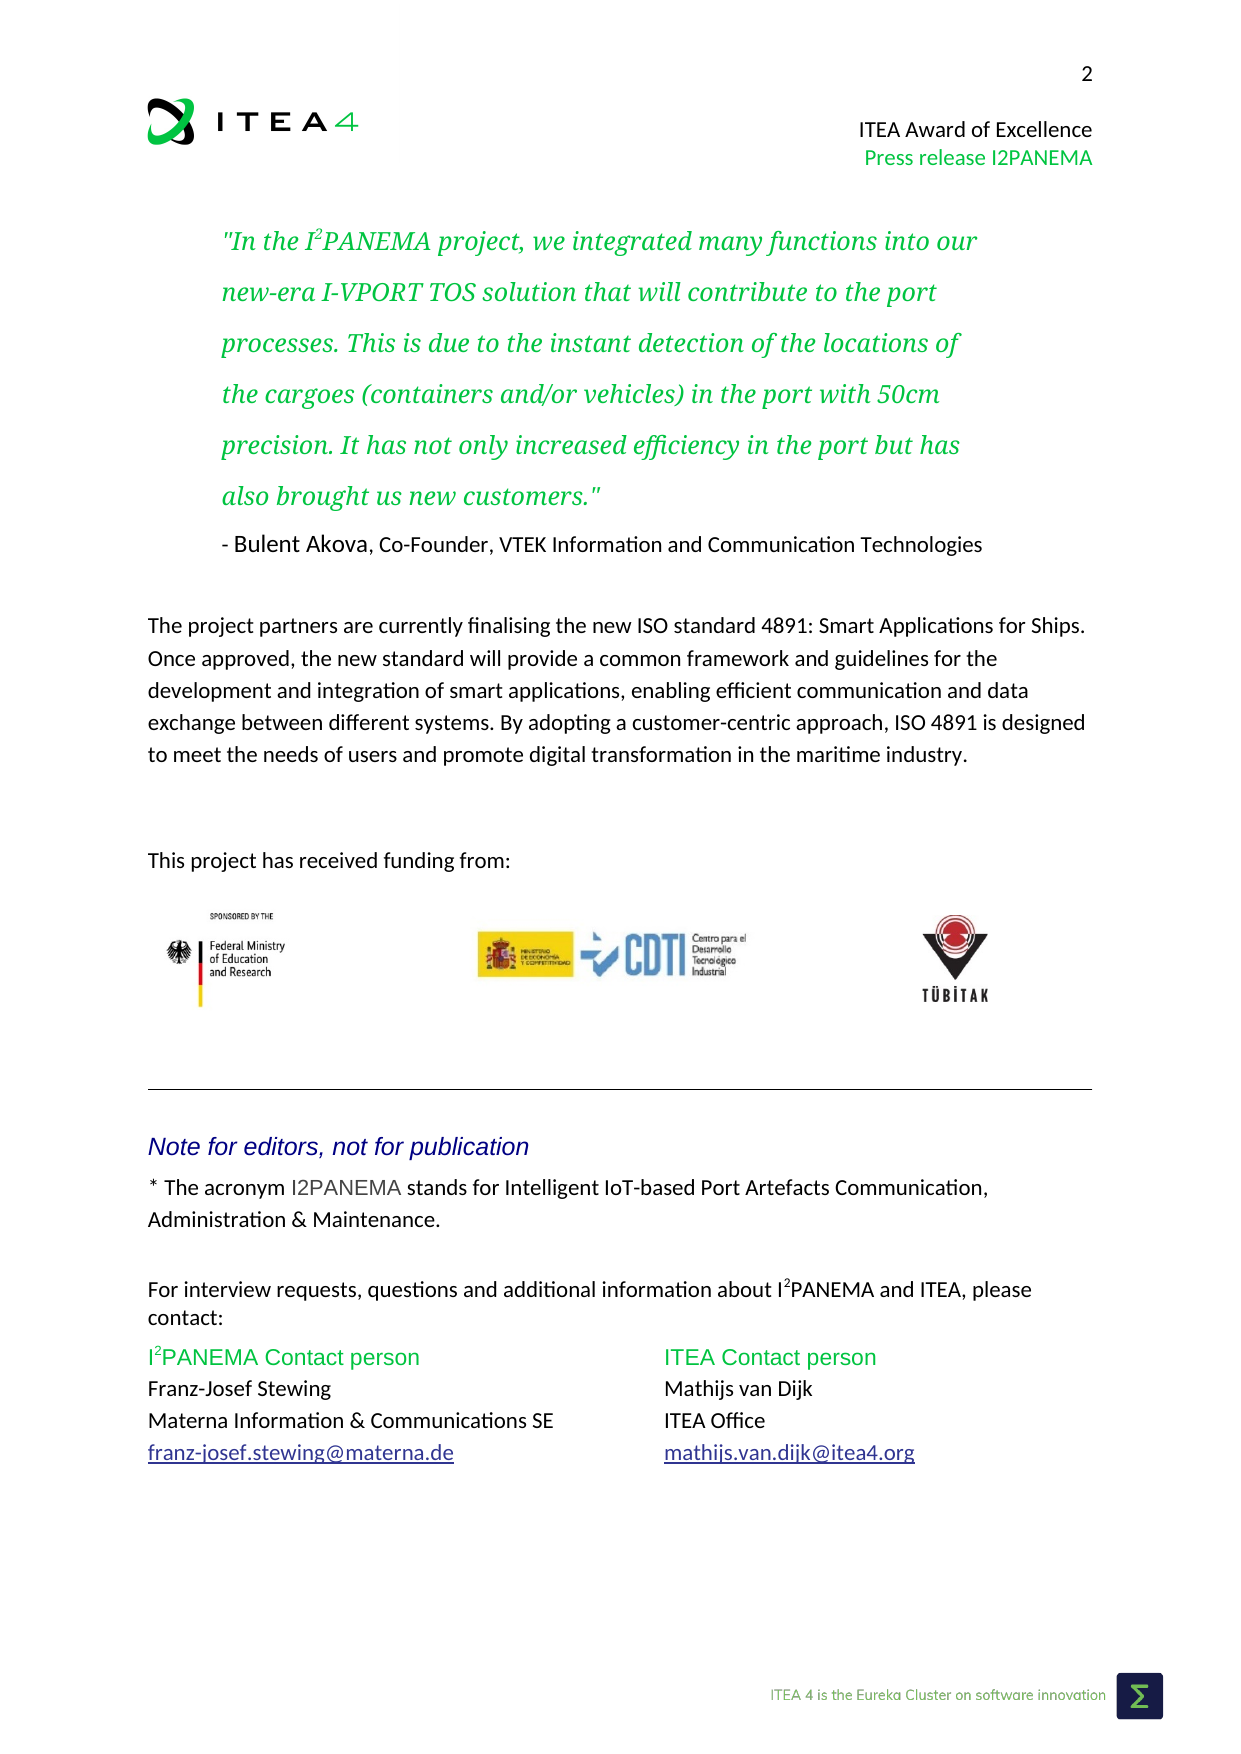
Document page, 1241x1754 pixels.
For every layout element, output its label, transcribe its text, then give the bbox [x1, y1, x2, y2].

text The project partners are currently finalising the new ISO standard 4891: Smart Applications for Ships. Once approved, the new standard will provide a common framework and guidelines for the development and integration of smart applications, enabling efficient communication and data exchange between different systems. By adopting a customer-centric approach, ISO 4891 is designed to meet the needs of users and promote digital transformation in the maritime industry. [148, 612, 1092, 768]
subtitle Note for editors, not for publication [148, 1132, 1092, 1161]
picture [0, 4, 400, 163]
picture [922, 915, 988, 1002]
picture [147, 900, 345, 1036]
text * The acronym I2PANEMA stands for Intelligent IoT-based Port Artefacts Communication, Administration & Maintenance. [148, 1173, 1092, 1233]
picture [469, 913, 766, 999]
text I2PANEMA Contact person ITEA Contact person Franz-Josef Stewing Mathijs van Dijk Materna Information & Communications SE ITEA Office franz-josef.stewing@materna.de mathijs.van.dijk@itea4.org [148, 1343, 1092, 1466]
text This project has received funding from: [148, 846, 1092, 874]
subtitle For interview requests, questions and additional information about I2PANEMA and ITEA, please contact: [148, 1275, 1092, 1331]
picture [757, 1670, 1178, 1723]
text "In the I2PANEMA project, we integrated many functions into our new-era I-VPORT TOS solution that will contribute to the port processes. This is due to the instant detection of the locations of the cargoes (containers and/or vehicles) in the port with 50cm precision. It has not only increased efficiency in the port but has also brought us new customers." - Bulent Akova, Co-Founder, VTEK Information and Communication Technologies [221, 224, 1002, 559]
